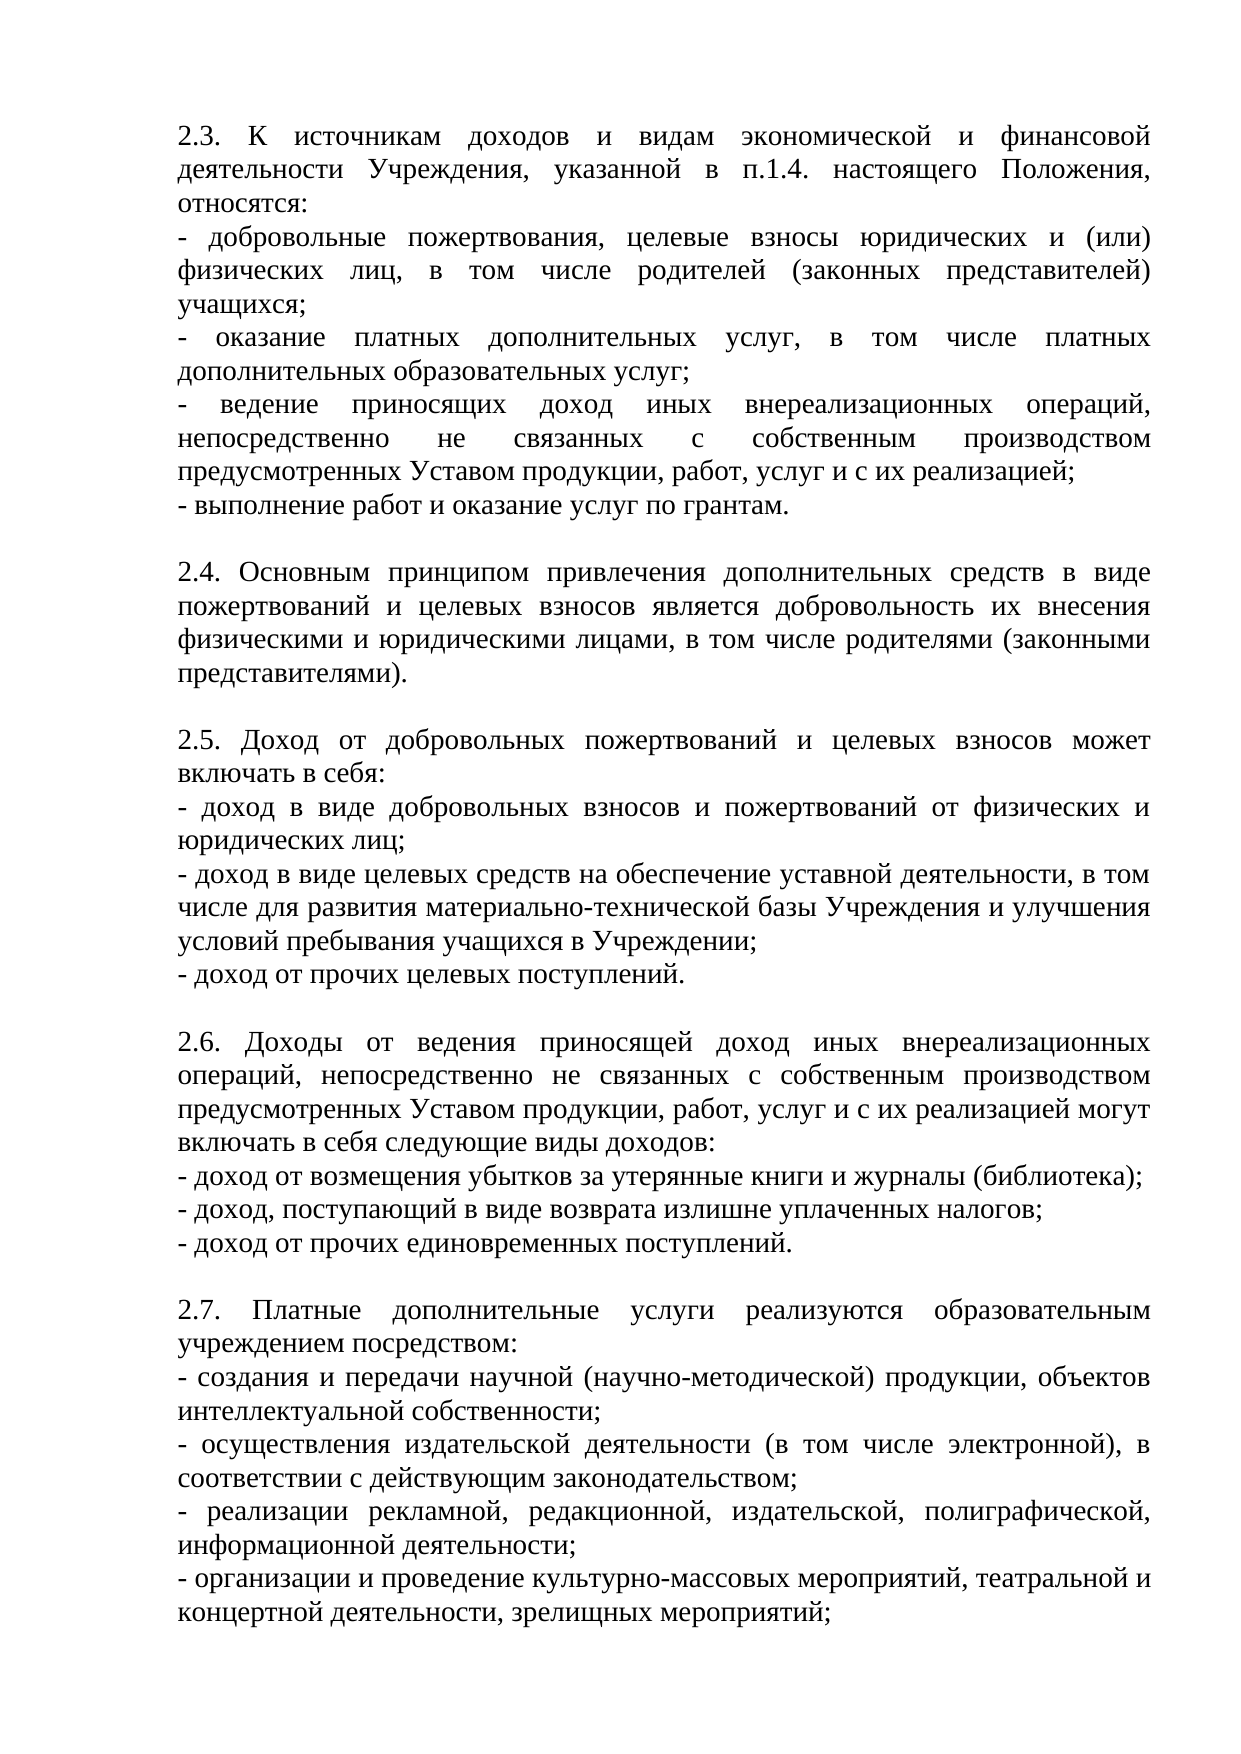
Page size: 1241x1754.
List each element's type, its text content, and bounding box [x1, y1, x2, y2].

text - доход от возмещения убытков за утерянные книги и журналы (библиотека); [177, 1158, 1152, 1191]
text - доход в виде добровольных взносов и пожертвований от физических и юридических лиц; [177, 789, 1152, 856]
text 2.5. Доход от добровольных пожертвований и целевых взносов может включать в себя: [177, 722, 1152, 789]
text 2.4. Основным принципом привлечения дополнительных средств в виде пожертвований и целевых взносов является добровольность их внесения физическими и юридическими лицами, в том числе родителями (законными представителями). [177, 554, 1152, 688]
text - организации и проведение культурно-массовых мероприятий, театральной и концертной деятельности, зрелищных мероприятий; [177, 1560, 1152, 1627]
text 2.6. Доходы от ведения приносящей доход иных внереализационных операций, непосредственно не связанных с собственным производством предусмотренных Уставом продукции, работ, услуг и с их реализацией могут включать в себя следующие виды доходов: [177, 1024, 1152, 1158]
text - ведение приносящих доход иных внереализационных операций, непосредственно не связанных с собственным производством предусмотренных Уставом продукции, работ, услуг и с их реализацией; [177, 386, 1152, 487]
text - доход от прочих целевых поступлений. [177, 957, 1152, 990]
text - доход от прочих единовременных поступлений. [177, 1225, 1152, 1258]
text - осуществления издательской деятельности (в том числе электронной), в соответствии с действующим законодательством; [177, 1426, 1152, 1493]
text - доход, поступающий в виде возврата излишне уплаченных налогов; [177, 1191, 1152, 1225]
text - создания и передачи научной (научно-методической) продукции, объектов интеллектуальной собственности; [177, 1359, 1152, 1426]
text - реализации рекламной, редакционной, издательской, полиграфической, информационной деятельности; [177, 1493, 1152, 1560]
text - оказание платных дополнительных услуг, в том числе платных дополнительных образовательных услуг; [177, 319, 1152, 386]
text - доход в виде целевых средств на обеспечение уставной деятельности, в том числе для развития материально-технической базы Учреждения и улучшения условий пребывания учащихся в Учреждении; [177, 856, 1152, 957]
text - выполнение работ и оказание услуг по грантам. [177, 487, 1152, 521]
text 2.3. К источникам доходов и видам экономической и финансовой деятельности Учреждения, указанной в п.1.4. настоящего Положения, относятся: [177, 118, 1152, 219]
text 2.7. Платные дополнительные услуги реализуются образовательным учреждением посредством: [177, 1292, 1152, 1359]
text - добровольные пожертвования, целевые взносы юридических и (или) физических лиц, в том числе родителей (законных представителей) учащихся; [177, 219, 1152, 319]
